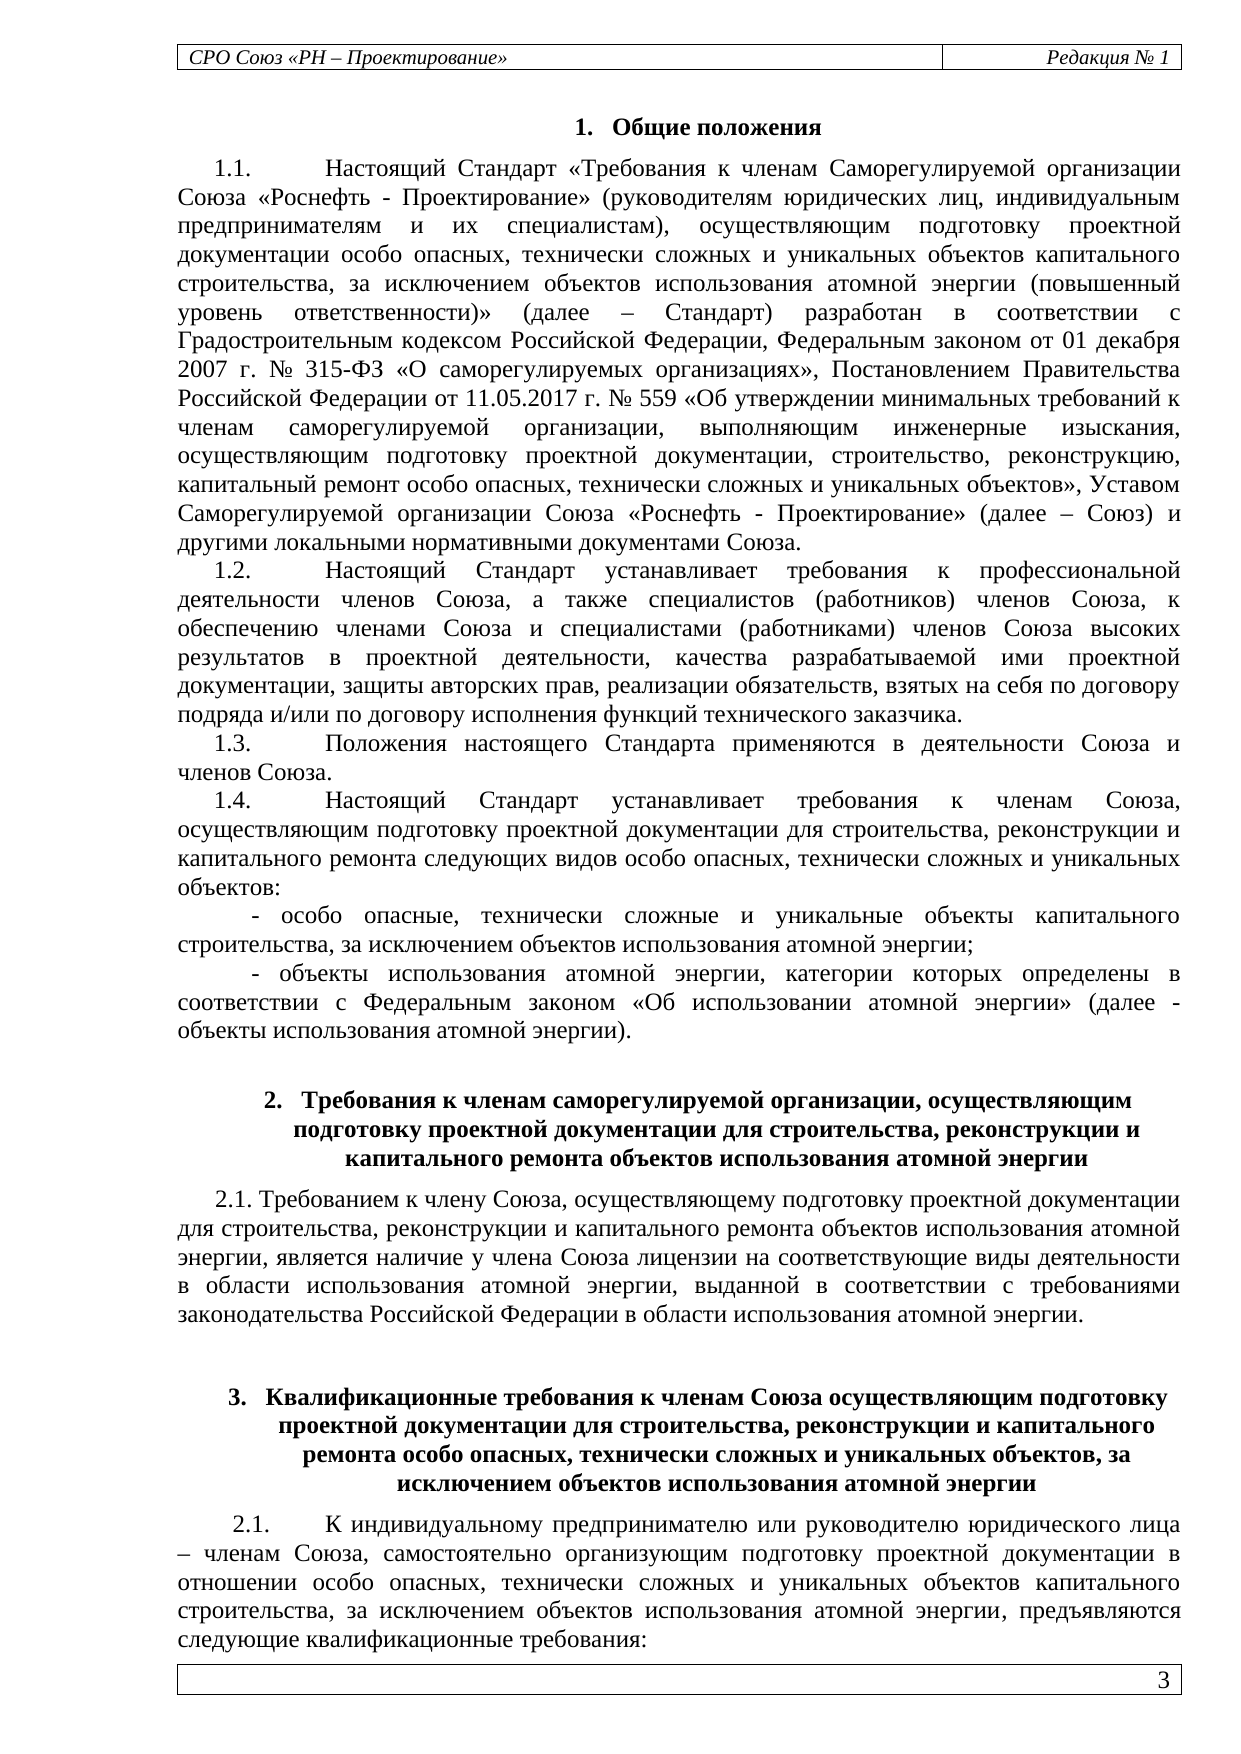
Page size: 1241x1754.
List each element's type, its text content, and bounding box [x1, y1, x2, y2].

subtitle Общие положения [215, 112, 1181, 140]
text 2.1. Требованием к члену Союза, осуществляющему подготовку проектной документации для строительства, реконструкции и капитального ремонта объектов использования атомной энергии, является наличие у члена Союза лицензии на соответствующие виды деятельности в области использования атомной энергии, выданной в соответствии с требованиями законодательства Российской Федерации в области использования атомной энергии. [177, 1184, 1181, 1328]
subtitle Требования к членам саморегулируемой организации, осуществляющим подготовку проектной документации для строительства, реконструкции и капитального ремонта объектов использования атомной энергии [215, 1085, 1181, 1172]
subtitle Квалификационные требования к членам Союза осуществляющим подготовку проектной документации для строительства, реконструкции и капитального ремонта особо опасных, технически сложных и уникальных объектов, за исключением объектов использования атомной энергии [215, 1382, 1181, 1497]
text - особо опасные, технически сложные и уникальные объекты капитального строительства, за исключением объектов использования атомной энергии; [177, 900, 1181, 958]
list Настоящий Стандарт устанавливает требования к членам Союза, осуществляющим подготовку проектной документации для строительства, реконструкции и капитального ремонта следующих видов особо опасных, технически сложных и уникальных объектов: [177, 785, 1181, 900]
list Положения настоящего Стандарта применяются в деятельности Союза и членов Союза. [177, 728, 1181, 785]
list Настоящий Стандарт «Требования к членам Саморегулируемой организации Союза «Роснефть - Проектирование» (руководителям юридических лиц, индивидуальным предпринимателям и их специалистам), осуществляющим подготовку проектной документации особо опасных, технически сложных и уникальных объектов капитального строительства, за исключением объектов использования атомной энергии (повышенный уровень ответственности)» (далее – Стандарт) разработан в соответствии с Градостроительным кодексом Российской Федерации, Федеральным законом от 01 декабря 2007 г. № 315-ФЗ «О саморегулируемых организациях», Постановлением Правительства Российской Федерации от 11.05.2017 г. № 559 «Об утверждении минимальных требований к членам саморегулируемой организации, выполняющим инженерные изыскания, осуществляющим подготовку проектной документации, строительство, реконструкцию, капитальный ремонт особо опасных, технически сложных и уникальных объектов», Уставом Саморегулируемой организации Союза «Роснефть - Проектирование» (далее – Союз) и другими локальными нормативными документами Союза. [177, 153, 1181, 555]
list К индивидуальному предпринимателю или руководителю юридического лица – членам Союза, самостоятельно организующим подготовку проектной документации в отношении особо опасных, технически сложных и уникальных объектов капитального строительства, за исключением объектов использования атомной энергии, предъявляются следующие квалификационные требования: [177, 1509, 1181, 1653]
text - объекты использования атомной энергии, категории которых определены в соответствии с Федеральным законом «Об использовании атомной энергии» (далее - объекты использования атомной энергии). [177, 958, 1181, 1044]
list Настоящий Стандарт устанавливает требования к профессиональной деятельности членов Союза, а также специалистов (работников) членов Союза, к обеспечению членами Союза и специалистами (работниками) членов Союза высоких результатов в проектной деятельности, качества разрабатываемой ими проектной документации, защиты авторских прав, реализации обязательств, взятых на себя по договору подряда и/или по договору исполнения функций технического заказчика. [177, 555, 1181, 728]
